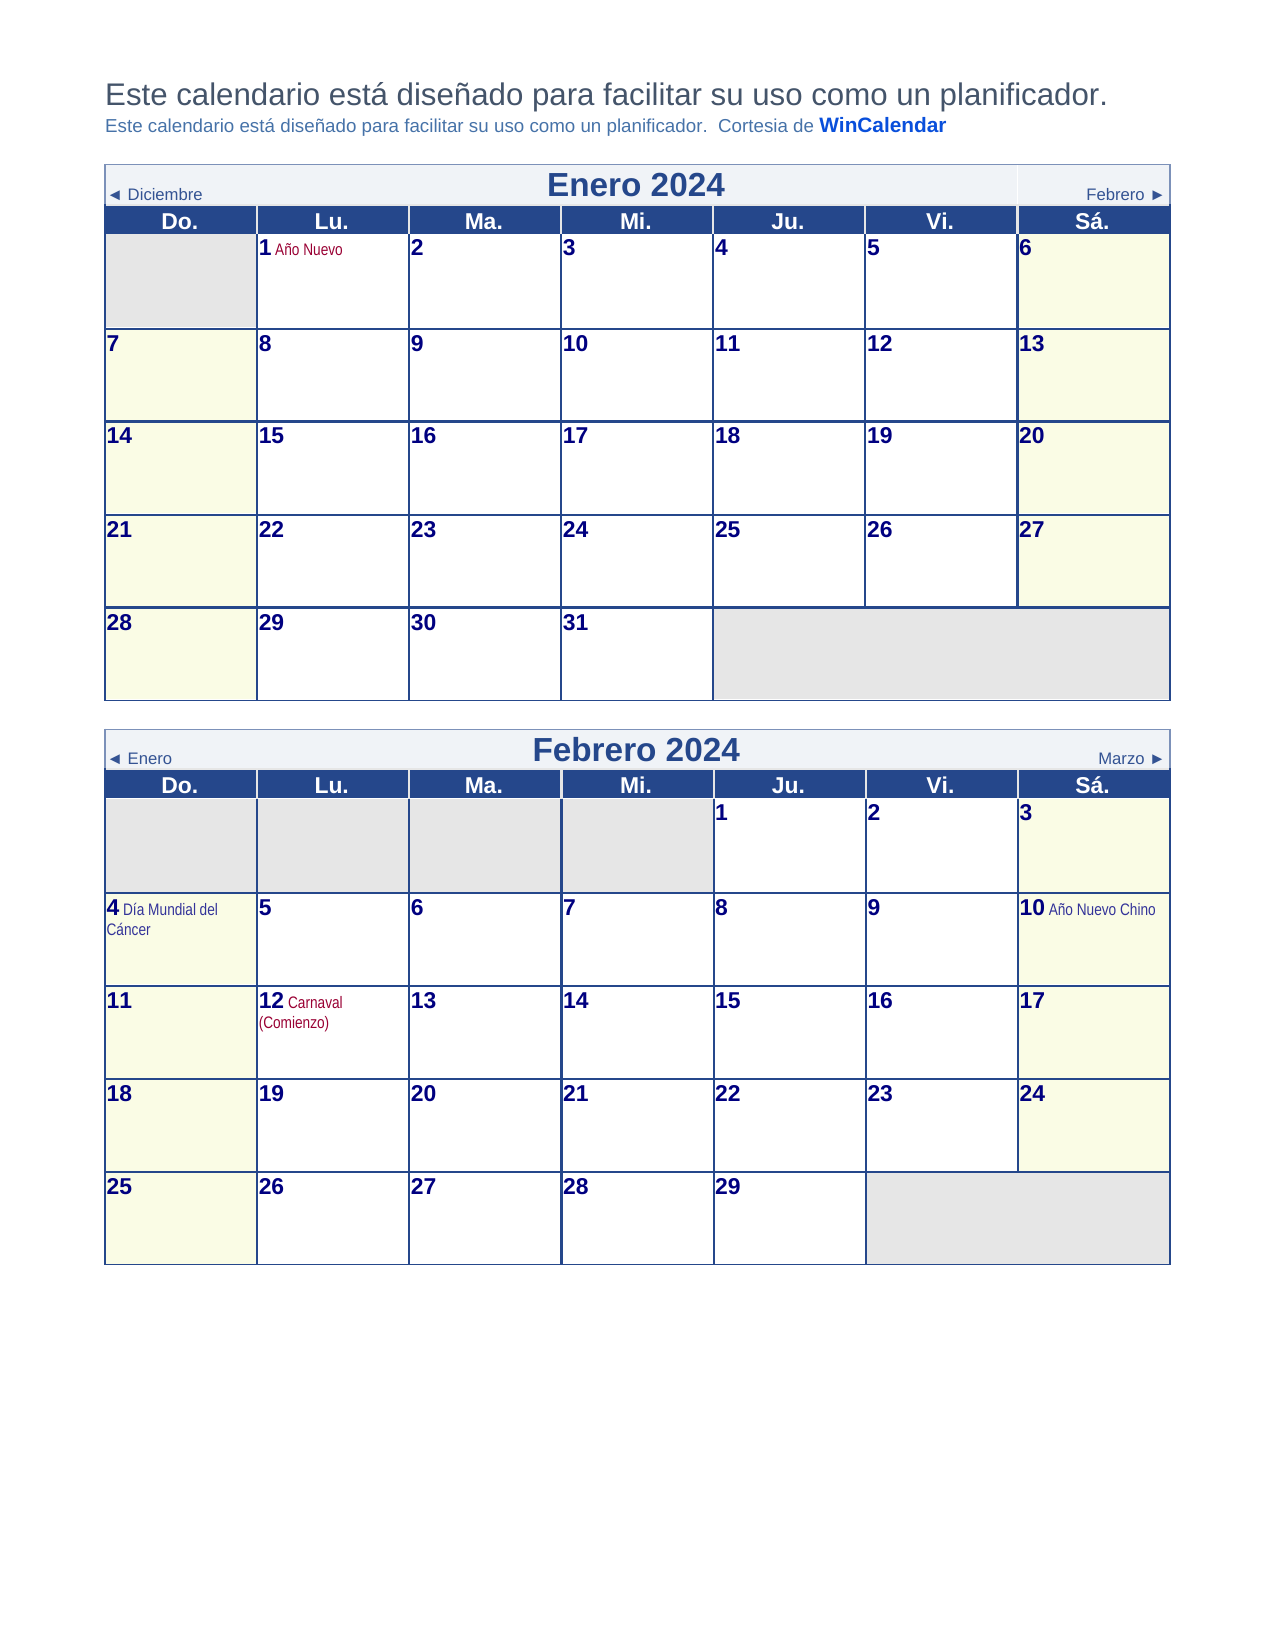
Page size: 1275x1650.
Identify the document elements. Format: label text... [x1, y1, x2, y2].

table_cell 25 [106, 1173, 256, 1264]
table_cell 22 [258, 516, 408, 606]
table_cell Sá. [1019, 206, 1169, 234]
table_cell 24 [562, 516, 712, 606]
table_cell 6 [410, 894, 560, 984]
table_cell Vi. [866, 206, 1016, 234]
table_cell 4 Día Mundial del Cáncer [106, 894, 256, 984]
table_cell 8 [258, 330, 408, 420]
table_cell 27 [410, 1173, 560, 1264]
table_header Febrero 2024 [257, 730, 1018, 768]
table_cell 9 [867, 894, 1017, 984]
table_cell 23 [867, 1080, 1017, 1171]
table_cell 7 [106, 330, 256, 420]
table_cell 7 [563, 894, 713, 984]
table_cell [867, 1173, 1169, 1264]
table_cell 14 [563, 987, 713, 1078]
table_cell Lu. [258, 770, 408, 798]
table_cell 26 [258, 1173, 408, 1264]
table_cell 20 [410, 1080, 560, 1171]
table_cell Do. [106, 206, 256, 234]
table_cell Ma. [410, 770, 560, 798]
table_cell 15 [715, 987, 865, 1078]
table_cell 8 [715, 894, 865, 984]
table_cell 23 [410, 516, 560, 606]
table_cell 31 [562, 609, 712, 699]
table_cell 10 Año Nuevo Chino [1019, 894, 1169, 984]
table_cell Ju. [714, 206, 864, 234]
table_header Enero 2024 [257, 165, 1017, 204]
table_cell 24 [1019, 1080, 1169, 1171]
table_cell 20 [1019, 423, 1169, 513]
table_cell 4 [714, 234, 864, 327]
table_cell 29 [715, 1173, 865, 1264]
table_cell Lu. [258, 206, 408, 234]
table_cell 3 [562, 234, 712, 327]
text Este calendario está diseñado para facilitar su uso como un planificador. Este calendario está diseñado para facilitar su uso como un planificador. Cortesia de WinCalendar [105, 76, 1170, 164]
table_cell 16 [410, 423, 560, 513]
table_cell 28 [106, 609, 256, 699]
table_cell 21 [106, 516, 256, 606]
table_cell [106, 799, 256, 892]
table_cell 12 [866, 330, 1016, 420]
table_cell 13 [1019, 330, 1169, 420]
table_cell 1 [715, 799, 865, 892]
table_cell 11 [714, 330, 864, 420]
table_cell 30 [410, 609, 560, 699]
table_cell [410, 799, 560, 892]
table_cell Ma. [410, 206, 560, 234]
table_cell 17 [562, 423, 712, 513]
table_cell 13 [410, 987, 560, 1078]
table_cell 14 [106, 423, 256, 513]
table_cell Do. [106, 770, 256, 798]
table_cell 22 [715, 1080, 865, 1171]
table_cell 11 [106, 987, 256, 1078]
table_cell 18 [714, 423, 864, 513]
table_header ◄ Enero [106, 730, 257, 768]
table_cell 19 [258, 1080, 408, 1171]
table_cell [106, 234, 256, 327]
table_cell Mi. [562, 206, 712, 234]
table_cell 2 [867, 799, 1017, 892]
table_cell 25 [714, 516, 864, 606]
table_cell 5 [866, 234, 1016, 327]
table_cell 28 [563, 1173, 713, 1264]
table_cell [258, 799, 408, 892]
table_cell 3 [1019, 799, 1169, 892]
table_cell 17 [1019, 987, 1169, 1078]
table_cell 26 [866, 516, 1016, 606]
table_cell 6 [1019, 234, 1169, 327]
table_header Febrero ► [1018, 165, 1169, 204]
table_cell 16 [867, 987, 1017, 1078]
table_header Marzo ► [1018, 730, 1169, 768]
table_cell 15 [258, 423, 408, 513]
table_cell 18 [106, 1080, 256, 1171]
table_cell Ju. [715, 770, 865, 798]
table_cell [714, 609, 1169, 699]
table_cell 2 [410, 234, 560, 327]
table_cell 9 [410, 330, 560, 420]
table_cell 29 [258, 609, 408, 699]
table_cell 19 [866, 423, 1016, 513]
table_cell 10 [562, 330, 712, 420]
table_cell 21 [563, 1080, 713, 1171]
table_cell 12 Carnaval (Comienzo) [258, 987, 408, 1078]
table_cell [563, 799, 713, 892]
table_cell 27 [1019, 516, 1169, 606]
table_cell Sá. [1019, 770, 1169, 798]
table_cell 5 [258, 894, 408, 984]
table_cell 1 Año Nuevo [258, 234, 408, 327]
table_cell Mi. [563, 770, 713, 798]
table_header ◄ Diciembre [106, 165, 257, 204]
table_cell Vi. [867, 770, 1017, 798]
